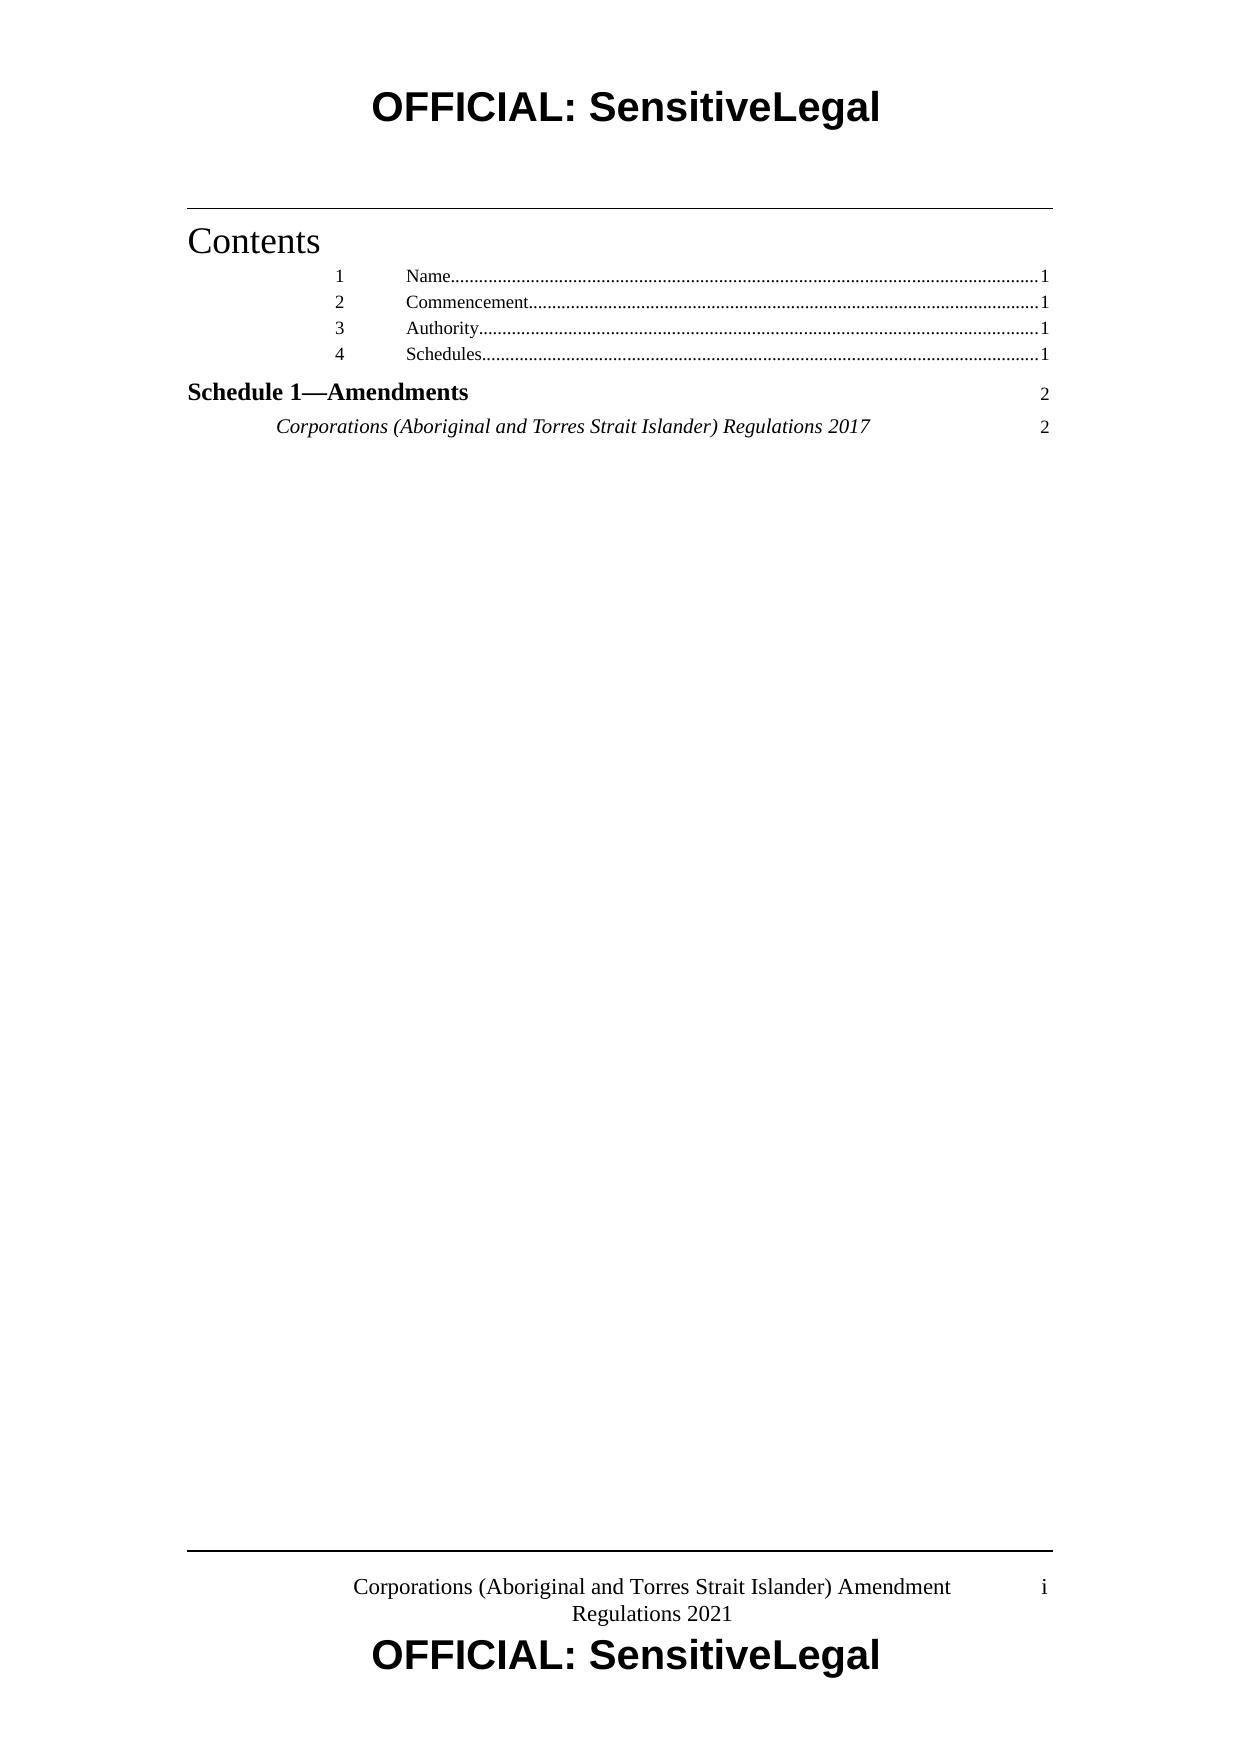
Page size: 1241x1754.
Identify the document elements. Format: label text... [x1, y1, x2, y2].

text Schedule 1—Amendments 2 [187, 377, 994, 405]
text 3 Authority 1 [335, 317, 994, 338]
text 2 Commencement 1 [335, 291, 994, 313]
text Corporations (Aboriginal and Torres Strait Islander) Regulations 2017 2 [276, 414, 994, 438]
text Contents [187, 218, 1053, 261]
text 1 Name 1 [335, 265, 994, 287]
text 4 Schedules 1 [335, 342, 994, 364]
